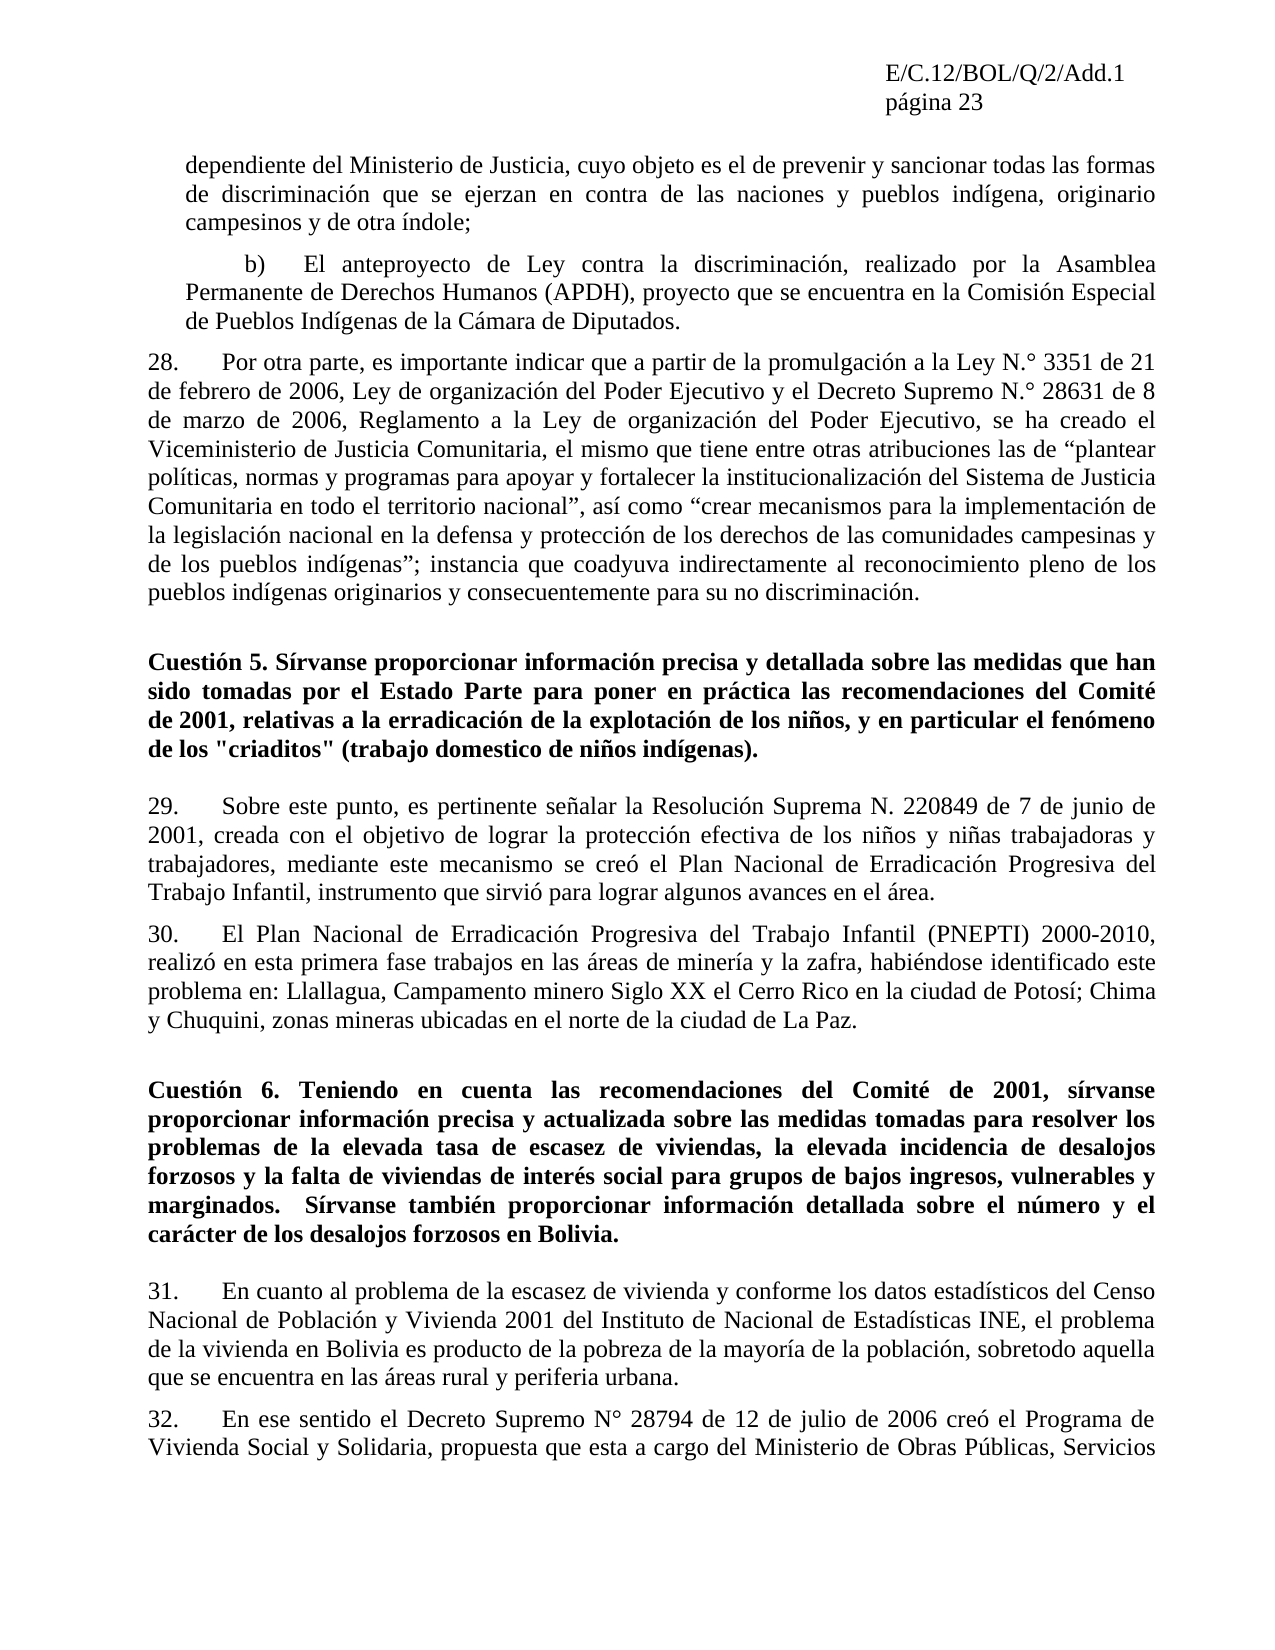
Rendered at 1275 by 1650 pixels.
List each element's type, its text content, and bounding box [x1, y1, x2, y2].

list Sobre este punto, es pertinente señalar la Resolución Suprema N. 220849 de 7 de junio de 2001, creada con el objetivo de lograr la protección efectiva de los niños y niñas trabajadoras y trabajadores, mediante este mecanismo se creó el Plan Nacional de Erradicación Progresiva del Trabajo Infantil, instrumento que sirvió para lograr algunos avances en el área. [148, 791, 1157, 906]
list El Plan Nacional de Erradicación Progresiva del Trabajo Infantil (PNEPTI) 2000-2010, realizó en esta primera fase trabajos en las áreas de minería y la zafra, habiéndose identificado este problema en: Llallagua, Campamento minero Siglo XX el Cerro Rico en la ciudad de Potosí; Chima y Chuquini, zonas mineras ubicadas en el norte de la ciudad de La Paz. [148, 919, 1157, 1034]
list Por otra parte, es importante indicar que a partir de la promulgación a la Ley N.° 3351 de 21 de febrero de 2006, Ley de organización del Poder Ejecutivo y el Decreto Supremo N.° 28631 de 8 de marzo de 2006, Reglamento a la Ley de organización del Poder Ejecutivo, se ha creado el Viceministerio de Justicia Comunitaria, el mismo que tiene entre otras atribuciones las de “plantear políticas, normas y programas para apoyar y fortalecer la institucionalización del Sistema de Justicia Comunitaria en todo el territorio nacional”, así como “crear mecanismos para la implementación de la legislación nacional en la defensa y protección de los derechos de las comunidades campesinas y de los pueblos indígenas”; instancia que coadyuva indirectamente al reconocimiento pleno de los pueblos indígenas originarios y consecuentemente para su no discriminación. [148, 347, 1157, 606]
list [148, 1404, 1157, 1461]
text Cuestión 6. Teniendo en cuenta las recomendaciones del Comité de 2001, sírvanse proporcionar información precisa y actualizada sobre las medidas tomadas para resolver los problemas de la elevada tasa de escasez de viviendas, la elevada incidencia de desalojos forzosos y la falta de viviendas de interés social para grupos de bajos ingresos, vulnerables y marginados. Sírvanse también proporcionar información detallada sobre el número y el carácter de los desalojos forzosos en Bolivia. [148, 1075, 1157, 1247]
list El anteproyecto de Ley contra la discriminación, realizado por la Asamblea Permanente de Derechos Humanos (APDH), proyecto que se encuentra en la Comisión Especial de Pueblos Indígenas de la Cámara de Diputados. [185, 249, 1157, 335]
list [185, 150, 1157, 236]
text Cuestión 5. Sírvanse proporcionar información precisa y detallada sobre las medidas que han sido tomadas por el Estado Parte para poner en práctica las recomendaciones del Comité de 2001, relativas a la erradicación de la explotación de los niños, y en particular el fenómeno de los "criaditos" (trabajo domestico de niños indígenas). [148, 647, 1157, 762]
list En cuanto al problema de la escasez de vivienda y conforme los datos estadísticos del Censo Nacional de Población y Vivienda 2001 del Instituto de Nacional de Estadísticas INE, el problema de la vivienda en Bolivia es producto de la pobreza de la mayoría de la población, sobretodo aquella que se encuentra en las áreas rural y periferia urbana. [148, 1276, 1157, 1391]
